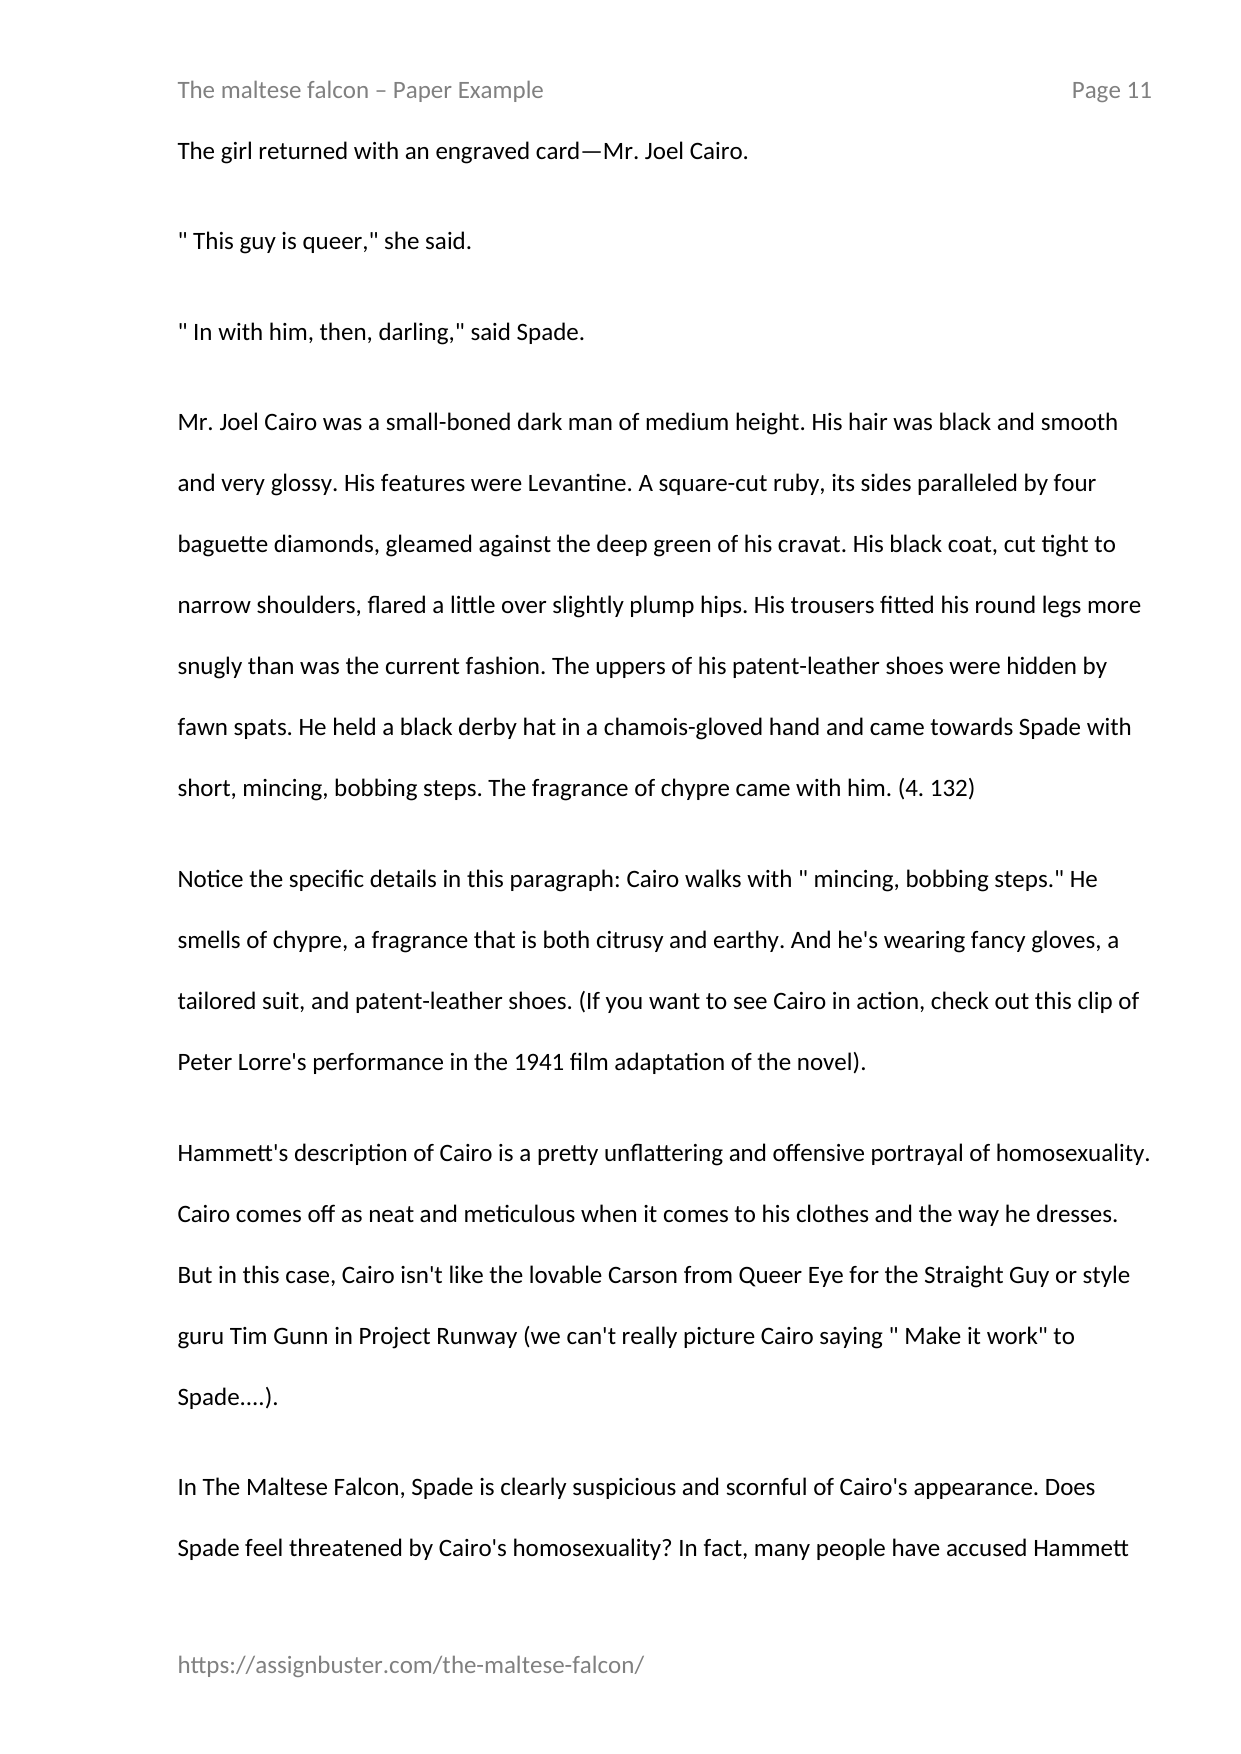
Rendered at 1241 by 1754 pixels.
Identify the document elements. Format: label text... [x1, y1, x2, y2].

text " In with him, then, darling," said Spade. [177, 316, 1152, 346]
text " This guy is queer," she said. [177, 225, 1152, 256]
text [177, 1471, 1152, 1563]
text Notice the specific details in this paragraph: Cairo walks with " mincing, bobbing steps." He smells of chypre, a fragrance that is both citrusy and earthy. And he's wearing fancy gloves, a tailored suit, and patent-leather shoes. (If you want to see Cairo in action, check out this clip of Peter Lorre's performance in the 1941 film adaptation of the novel). [177, 863, 1152, 1077]
text The girl returned with an engraved card—Mr. Joel Cairo. [177, 135, 1152, 165]
text Hammett's description of Cairo is a pretty unflattering and offensive portrayal of homosexuality. Cairo comes off as neat and meticulous when it comes to his clothes and the way he dresses. But in this case, Cairo isn't like the lovable Carson from Queer Eye for the Straight Guy or style guru Tim Gunn in Project Runway (we can't really picture Cairo saying " Make it work" to Spade....). [177, 1137, 1152, 1411]
text Mr. Joel Cairo was a small-boned dark man of medium height. His hair was black and smooth and very glossy. His features were Levantine. A square-cut ruby, its sides paralleled by four baguette diamonds, gleamed against the deep green of his cravat. His black coat, cut tight to narrow shoulders, flared a little over slightly plump hips. His trousers fitted his round legs more snugly than was the current fashion. The uppers of his patent-leather shoes were hidden by fawn spats. He held a black derby hat in a chamois-gloved hand and came towards Spade with short, mincing, bobbing steps. The fragrance of chypre came with him. (4. 132) [177, 406, 1152, 803]
